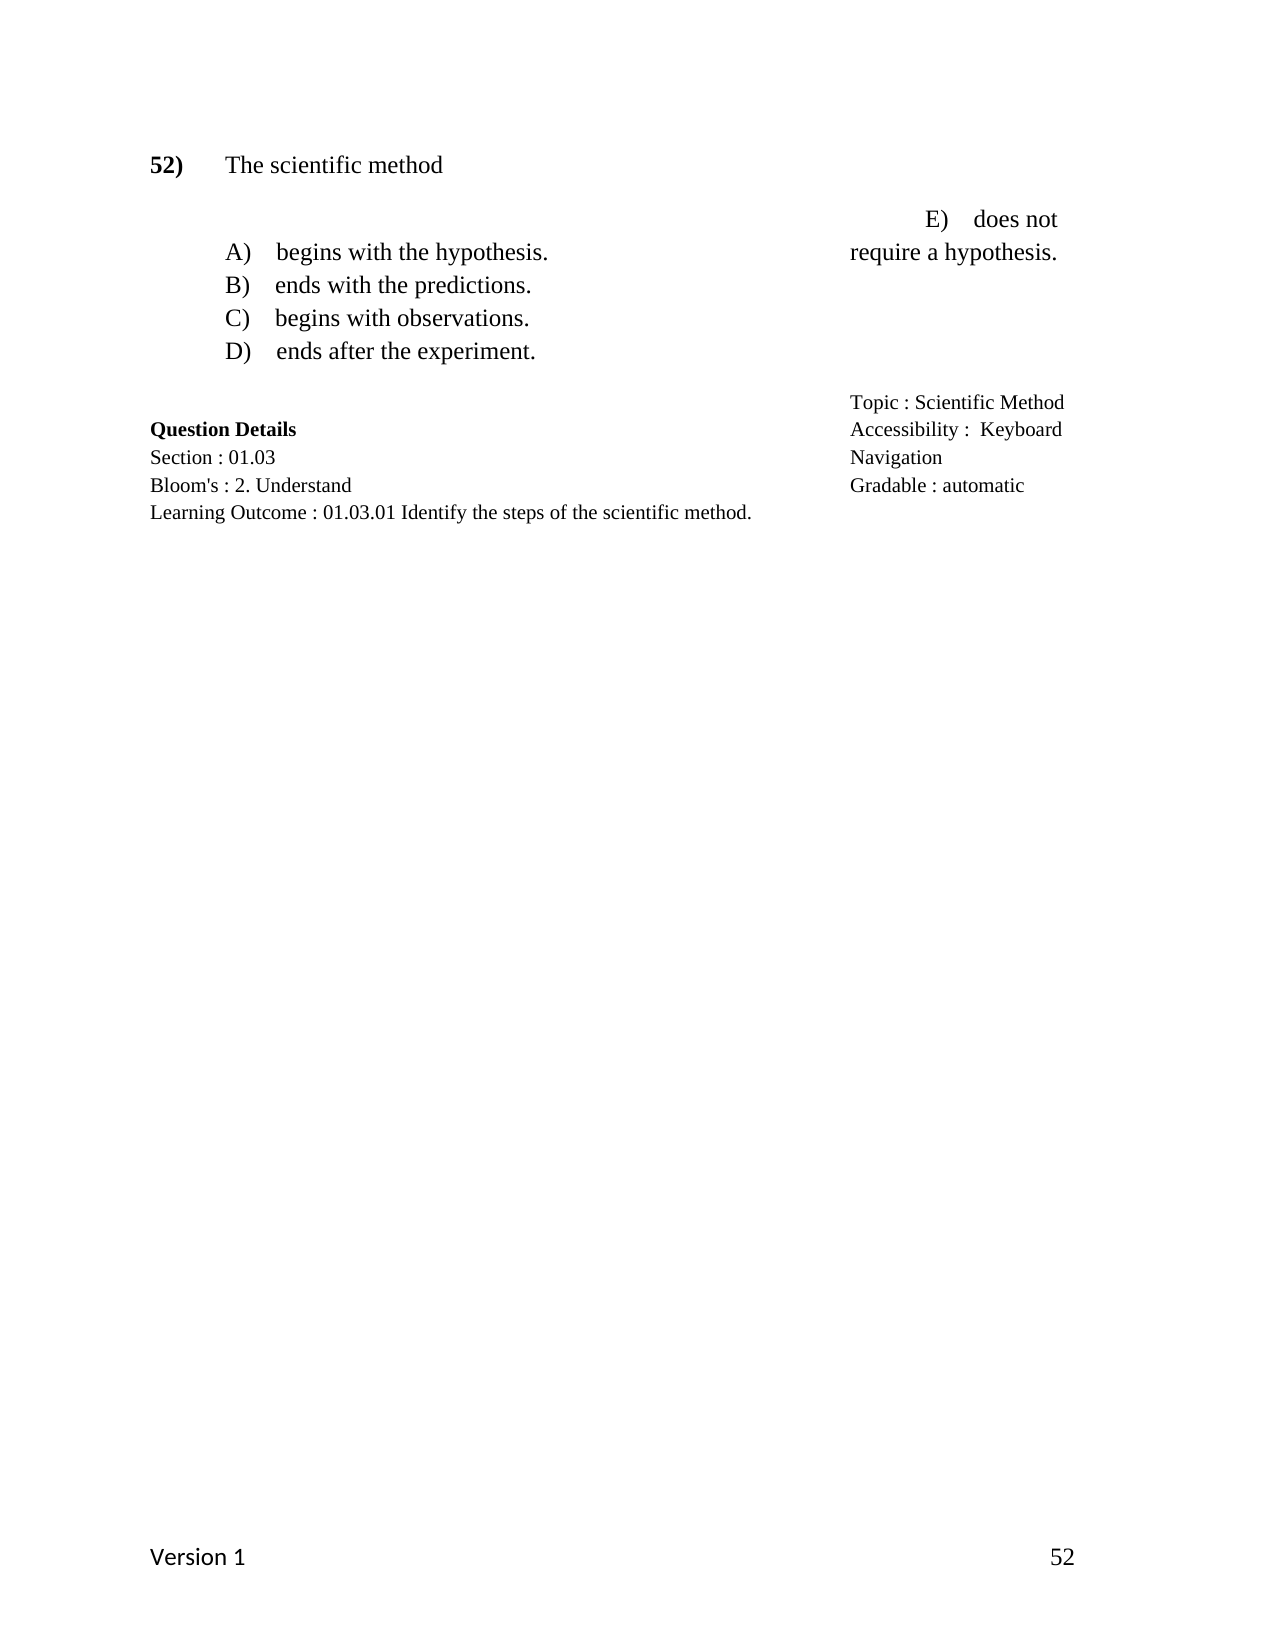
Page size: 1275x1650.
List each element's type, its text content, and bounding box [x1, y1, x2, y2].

text A) begins with the hypothesis. B) ends with the predictions. C) begins with observations. D) ends after the experiment. E) does not require a hypothesis. [150, 204, 775, 365]
text A) begins with the hypothesis. B) ends with the predictions. C) begins with observations. D) ends after the experiment. E) does not require a hypothesis. [850, 204, 1125, 299]
text Question Details Section : 01.03 Bloom's : 2. Understand Learning Outcome : 01.03.01 Identify the steps of the scientific method. Topic : Scientific Method Accessibility : Keyboard Navigation Gradable : automatic [150, 390, 775, 524]
text 52) The scientific method [150, 150, 775, 179]
text Question Details Section : 01.03 Bloom's : 2. Understand Learning Outcome : 01.03.01 Identify the steps of the scientific method. Topic : Scientific Method Accessibility : Keyboard Navigation Gradable : automatic [850, 390, 1125, 497]
